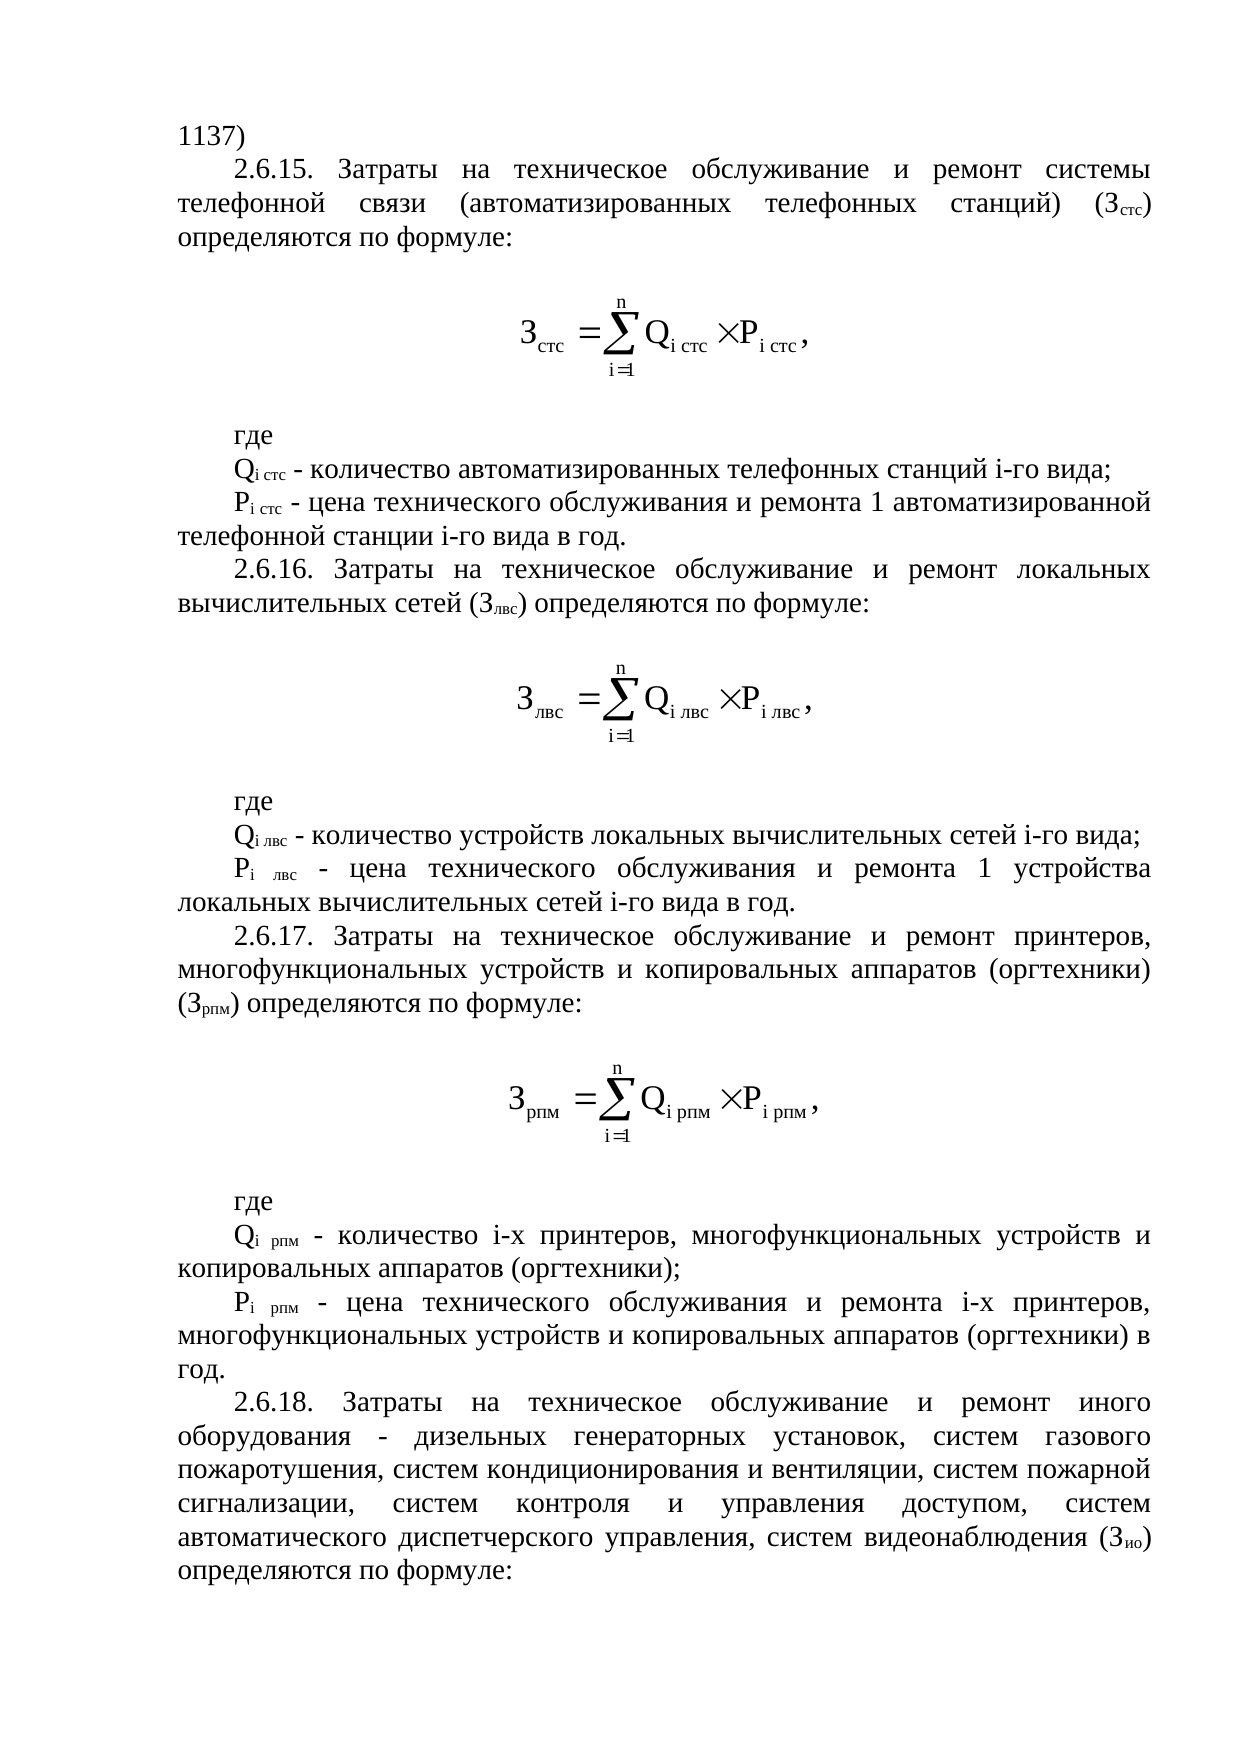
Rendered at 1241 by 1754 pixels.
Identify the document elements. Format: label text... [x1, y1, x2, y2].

text 2.6.18. Затраты на техническое обслуживание и ремонт иного оборудования - дизельных генераторных установок, систем газового пожаротушения, систем кондиционирования и вентиляции, систем пожарной сигнализации, систем контроля и управления доступом, систем автоматического диспетчерского управления, систем видеонаблюдения (Зио) определяются по формуле: [177, 1384, 1152, 1586]
text где [177, 417, 1152, 451]
text где [177, 1183, 1152, 1217]
text Рi лвс - цена технического обслуживания и ремонта 1 устройства локальных вычислительных сетей i-го вида в год. [177, 851, 1152, 918]
text Qi стс - количество автоматизированных телефонных станций i-го вида; [177, 451, 1152, 484]
text 2.6.17. Затраты на техническое обслуживание и ремонт принтеров, многофункциональных устройств и копировальных аппаратов (оргтехники) (Зрпм) определяются по формуле: [177, 918, 1152, 1018]
text Рi стс - цена технического обслуживания и ремонта 1 автоматизированной телефонной станции i-го вида в год. [177, 484, 1152, 551]
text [177, 118, 1152, 152]
text где [177, 783, 1152, 817]
text Qi лвс - количество устройств локальных вычислительных сетей i-го вида; [177, 817, 1152, 851]
text Qi рпм - количество i-х принтеров, многофункциональных устройств и копировальных аппаратов (оргтехники); [177, 1217, 1152, 1284]
text 2.6.15. Затраты на техническое обслуживание и ремонт системы телефонной связи (автоматизированных телефонных станций) (Зстс) определяются по формуле: [177, 152, 1152, 252]
text Рi рпм - цена технического обслуживания и ремонта i-х принтеров, многофункциональных устройств и копировальных аппаратов (оргтехники) в год. [177, 1284, 1152, 1384]
text 2.6.16. Затраты на техническое обслуживание и ремонт локальных вычислительных сетей (Злвс) определяются по формуле: [177, 551, 1152, 618]
